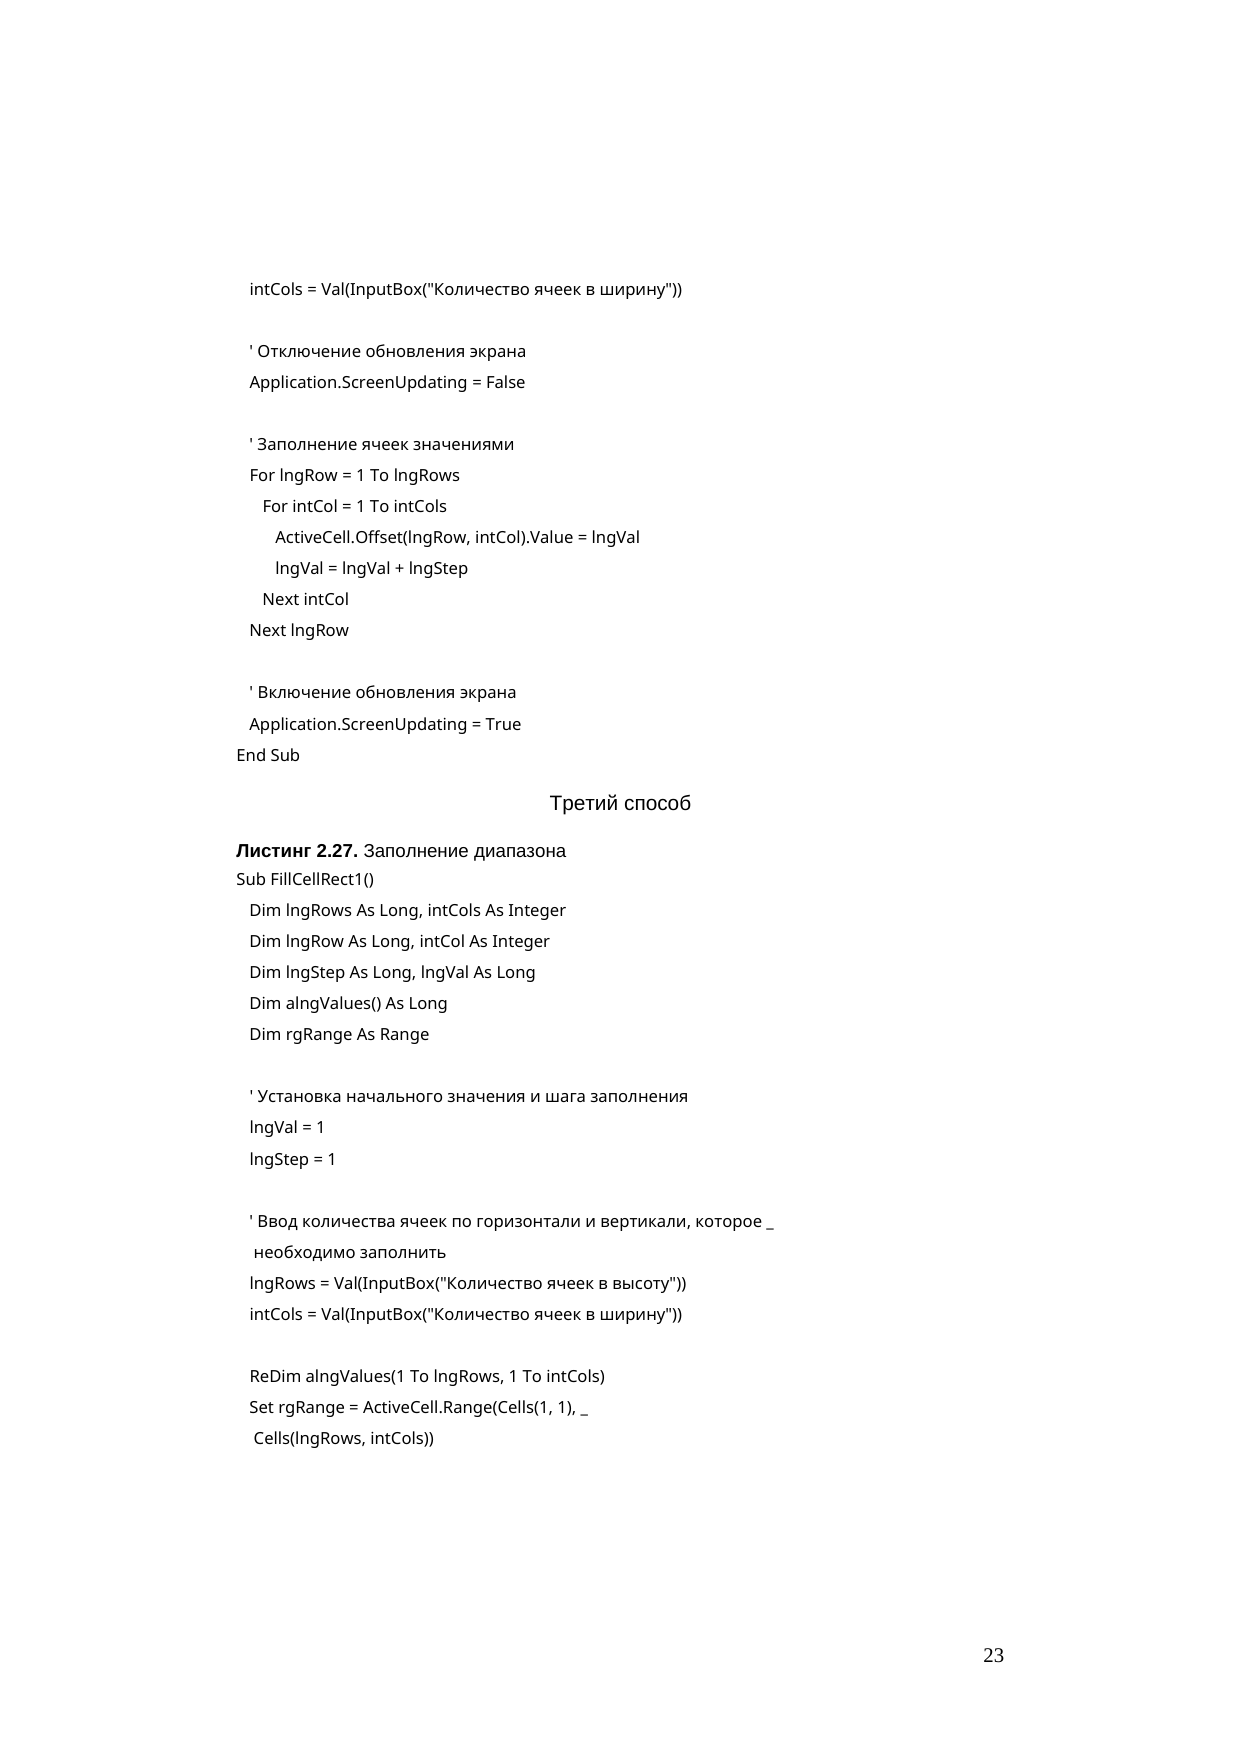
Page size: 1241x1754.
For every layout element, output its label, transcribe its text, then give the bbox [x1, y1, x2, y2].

subtitle Третий способ [236, 791, 1004, 815]
list Dim alngValues() As Long [236, 992, 1004, 1014]
list For intCol = 1 To intCols [236, 495, 1004, 518]
list intCols = Val(InputBox("Количество ячеек в ширину")) [236, 278, 1004, 300]
list Sub FillCellRect1() [236, 868, 1004, 890]
list Next intCol [236, 588, 1004, 611]
list Dim lngRow As Long, intCol As Integer [236, 930, 1004, 952]
list Set rgRange = ActiveCell.Range(Cells(1, 1), _ [236, 1395, 1004, 1418]
list lngRows = Val(InputBox("Количество ячеек в высоту")) [236, 1271, 1004, 1294]
list For lngRow = 1 To lngRows [236, 464, 1004, 487]
list ' Ввод количества ячеек по горизонтали и вертикали, которое _ [236, 1209, 1004, 1232]
list ' Заполнение ячеек значениями [236, 433, 1004, 456]
list ' Включение обновления экрана [236, 681, 1004, 704]
list необходимо заполнить [236, 1240, 1004, 1263]
list ' Установка начального значения и шага заполнения [236, 1085, 1004, 1108]
list intCols = Val(InputBox("Количество ячеек в ширину")) [236, 1302, 1004, 1325]
list Next lngRow [236, 619, 1004, 642]
list Application.ScreenUpdating = True [236, 712, 1004, 735]
list Dim rgRange As Range [236, 1023, 1004, 1046]
list Cells(lngRows, intCols)) [236, 1426, 1004, 1449]
list Dim lngStep As Long, lngVal As Long [236, 961, 1004, 983]
list ReDim alngValues(1 To lngRows, 1 To intCols) [236, 1364, 1004, 1387]
list lngStep = 1 [236, 1147, 1004, 1170]
list End Sub [236, 743, 1004, 766]
list ActiveCell.Offset(lngRow, intCol).Value = lngVal [236, 526, 1004, 549]
list Dim lngRows As Long, intCols As Integer [236, 899, 1004, 921]
list lngVal = lngVal + lngStep [236, 557, 1004, 580]
list Application.ScreenUpdating = False [236, 371, 1004, 393]
list ' Отключение обновления экрана [236, 340, 1004, 362]
list lngVal = 1 [236, 1116, 1004, 1139]
list Листинг 2.27. Заполнение диапазона [236, 840, 1004, 861]
